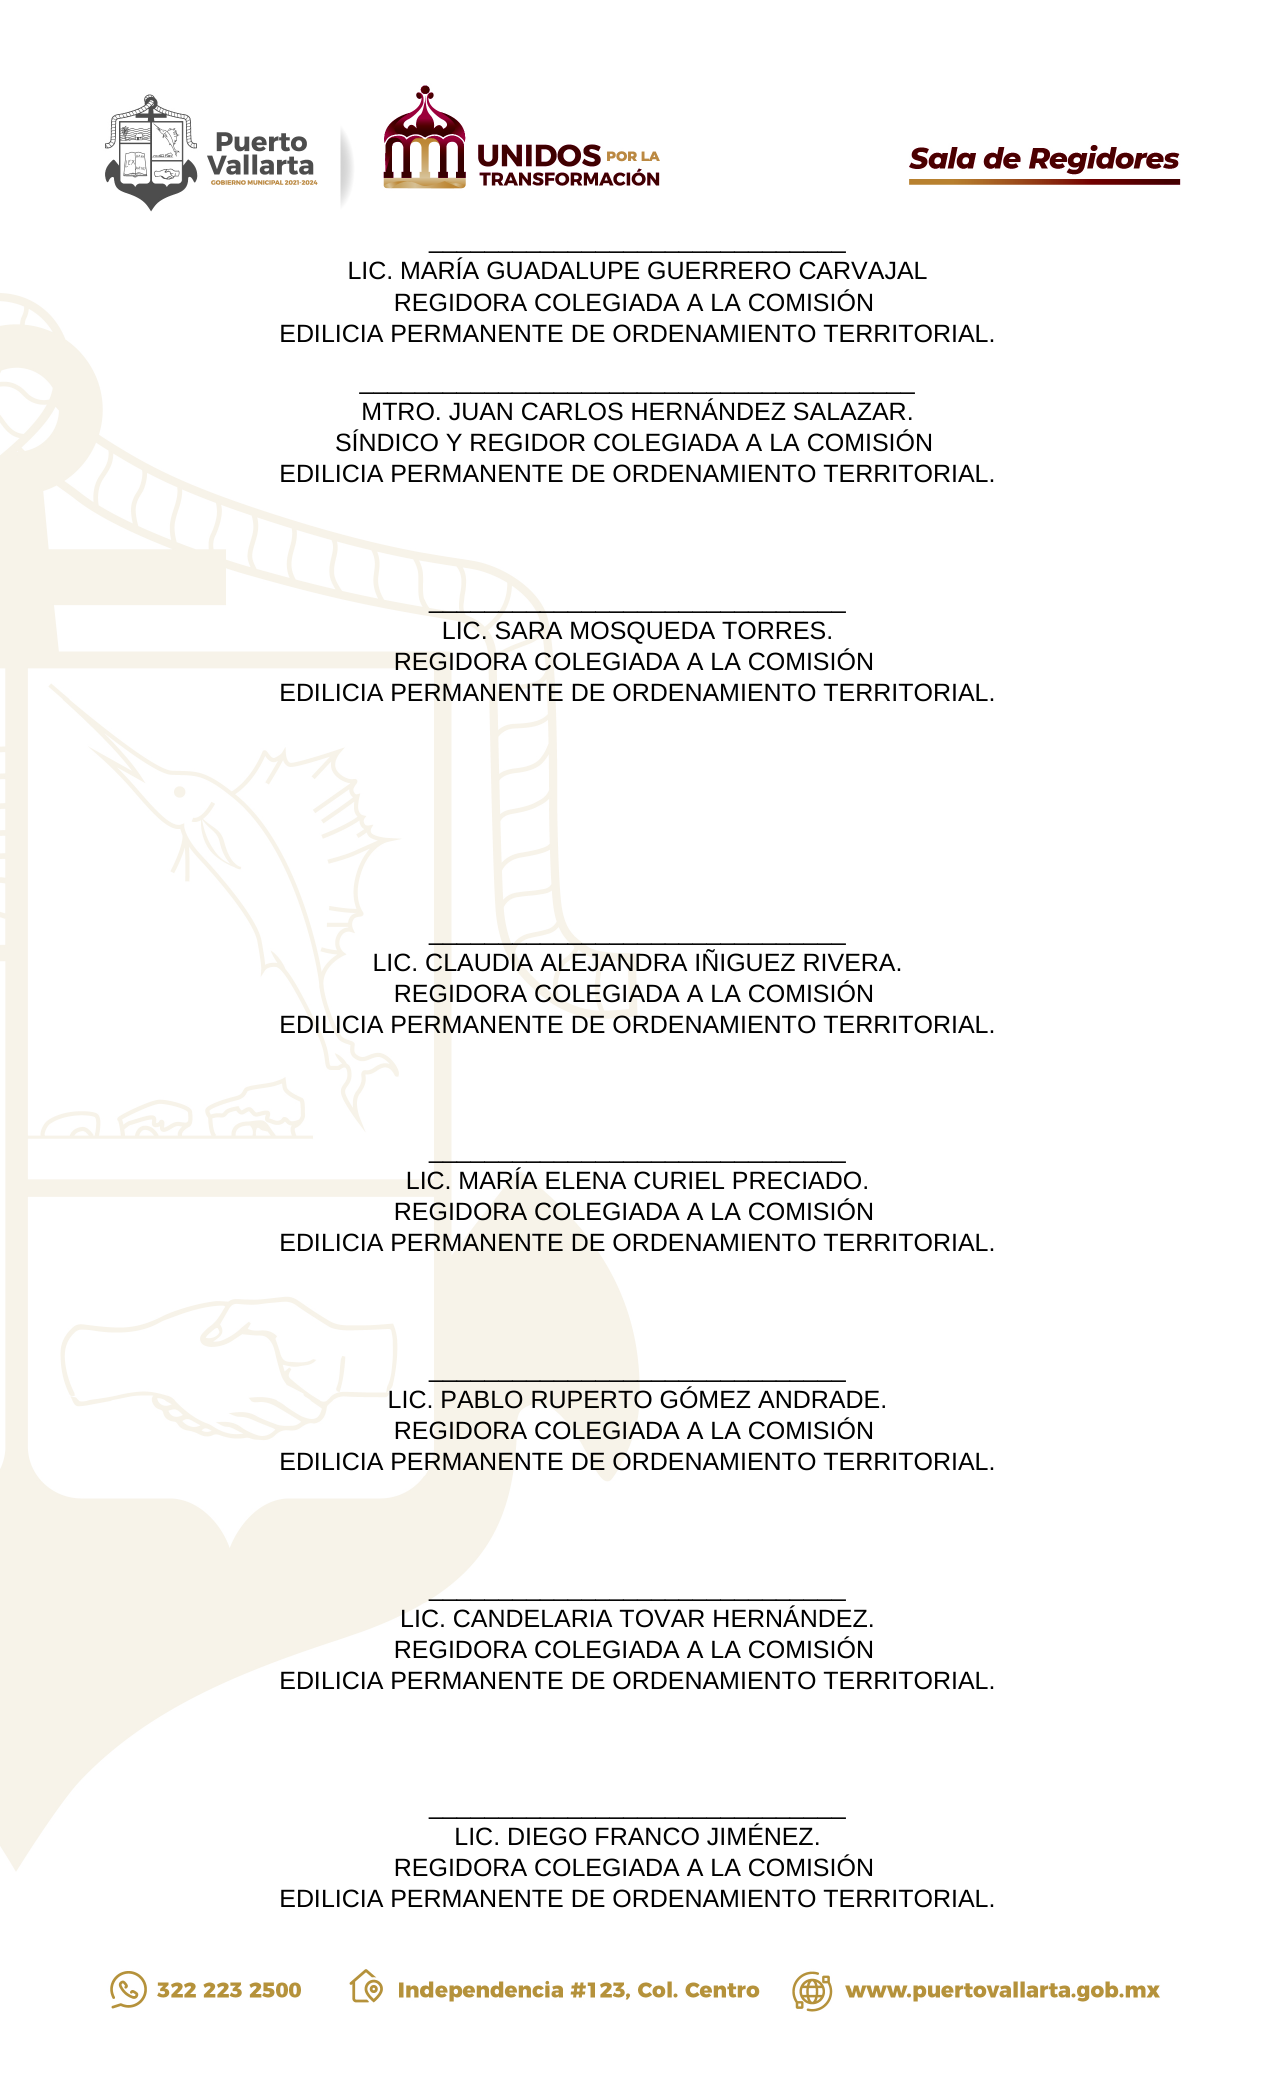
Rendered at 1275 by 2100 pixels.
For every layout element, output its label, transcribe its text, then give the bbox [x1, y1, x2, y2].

picture [0, 0, 1275, 2100]
text ________________________________________ MTRO. JUAN CARLOS HERNÁNDEZ SALAZAR. SÍNDICO Y REGIDOR COLEGIADA A LA COMISIÓN EDILICIA PERMANENTE DE ORDENAMIENTO TERRITORIAL. [177, 366, 1098, 488]
text ______________________________ LIC. CANDELARIA TOVAR HERNÁNDEZ. REGIDORA COLEGIADA A LA COMISIÓN EDILICIA PERMANENTE DE ORDENAMIENTO TERRITORIAL. [177, 1572, 1098, 1694]
text ______________________________ LIC. DIEGO FRANCO JIMÉNEZ. REGIDORA COLEGIADA A LA COMISIÓN EDILICIA PERMANENTE DE ORDENAMIENTO TERRITORIAL. [177, 1791, 1098, 1913]
text ______________________________ LIC. PABLO RUPERTO GÓMEZ ANDRADE. REGIDORA COLEGIADA A LA COMISIÓN EDILICIA PERMANENTE DE ORDENAMIENTO TERRITORIAL. [177, 1354, 1098, 1476]
text ______________________________ LIC. MARÍA GUADALUPE GUERRERO CARVAJAL REGIDORA COLEGIADA A LA COMISIÓN EDILICIA PERMANENTE DE ORDENAMIENTO TERRITORIAL. [177, 225, 1098, 347]
text ______________________________ LIC. CLAUDIA ALEJANDRA IÑIGUEZ RIVERA. REGIDORA COLEGIADA A LA COMISIÓN EDILICIA PERMANENTE DE ORDENAMIENTO TERRITORIAL. [177, 917, 1098, 1038]
text ______________________________ LIC. SARA MOSQUEDA TORRES. REGIDORA COLEGIADA A LA COMISIÓN EDILICIA PERMANENTE DE ORDENAMIENTO TERRITORIAL. [177, 585, 1098, 707]
text ______________________________ LIC. MARÍA ELENA CURIEL PRECIADO. REGIDORA COLEGIADA A LA COMISIÓN EDILICIA PERMANENTE DE ORDENAMIENTO TERRITORIAL. [177, 1135, 1098, 1257]
